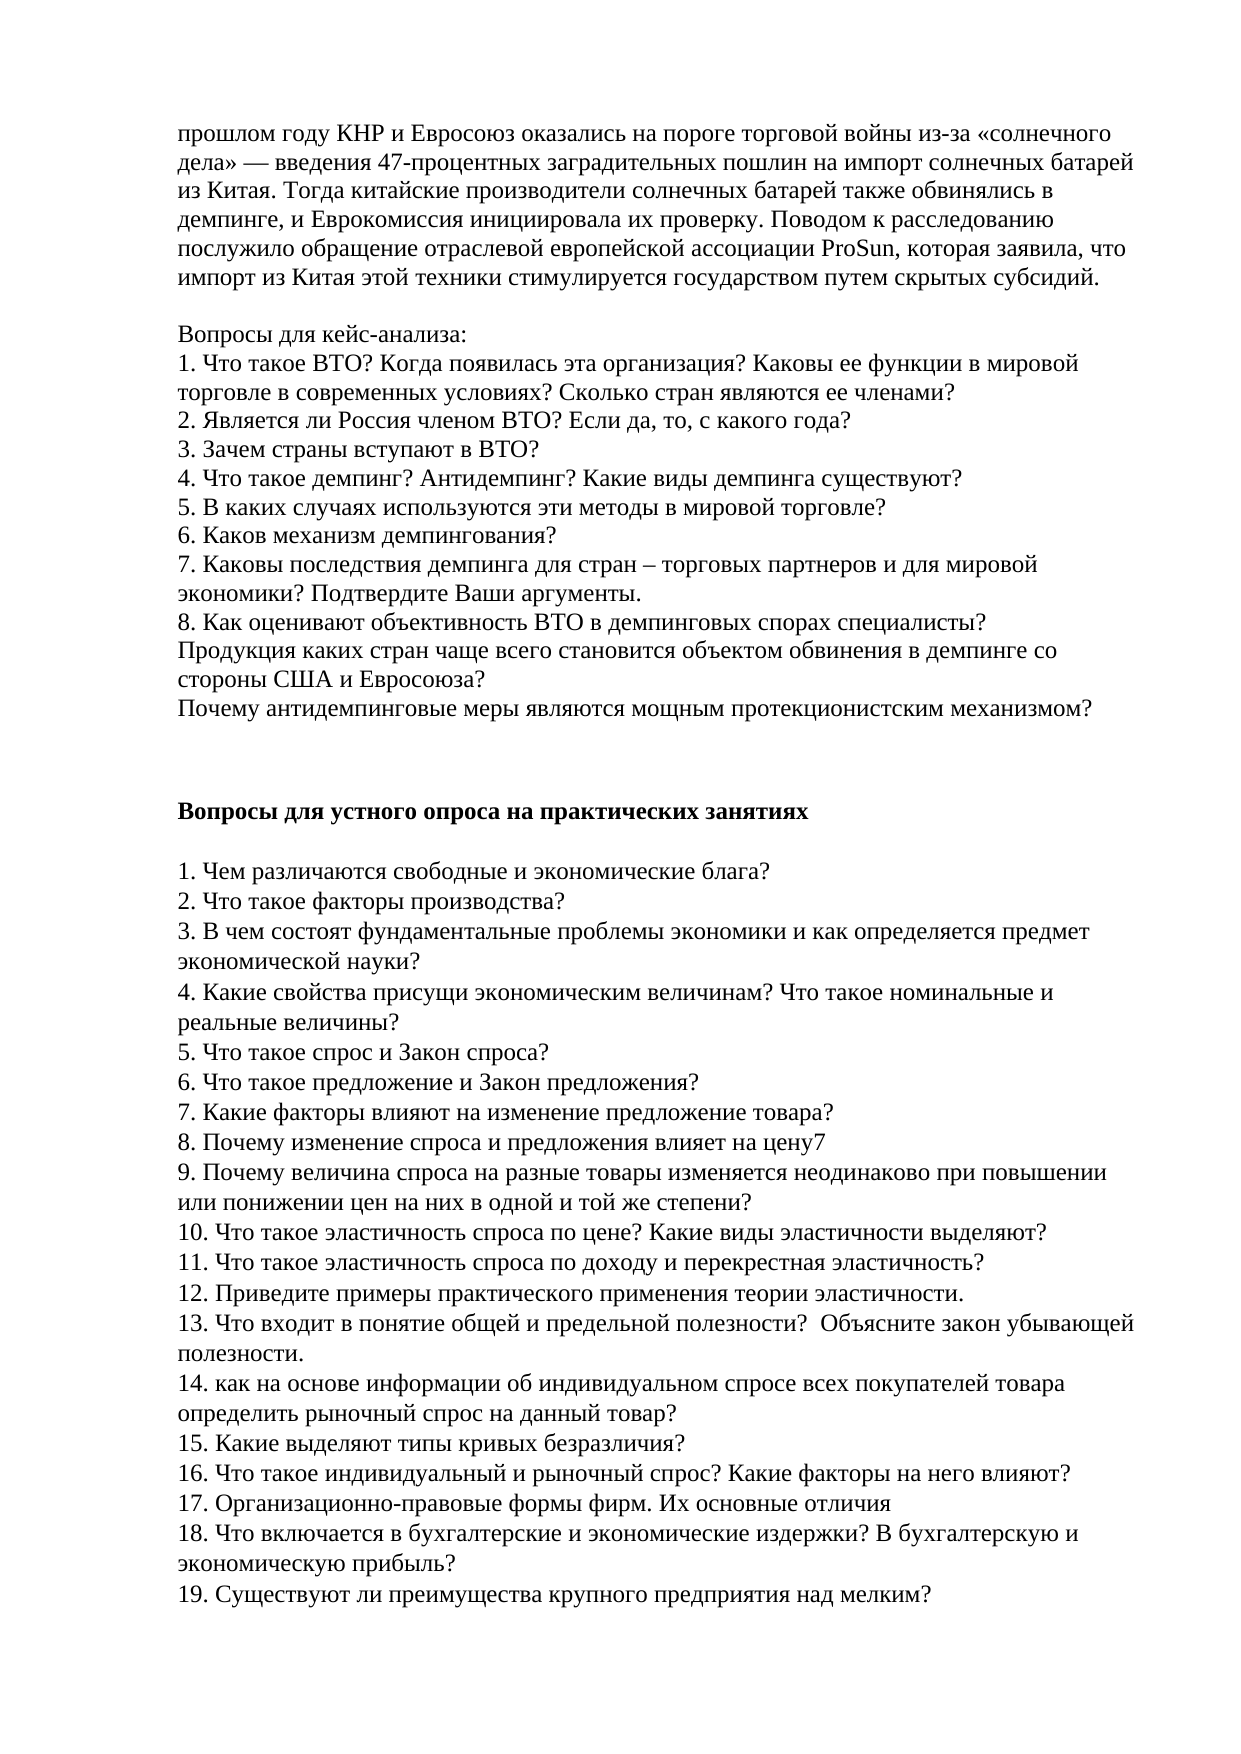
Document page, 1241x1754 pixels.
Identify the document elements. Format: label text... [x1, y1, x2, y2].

text 1. Чем различаются свободные и экономические блага? [177, 856, 1152, 885]
text 12. Приведите примеры практического применения теории эластичности. [177, 1278, 1152, 1306]
text 6. Что такое предложение и Закон предложения? [177, 1067, 1152, 1096]
text 3. В чем состоят фундаментальные проблемы экономики и как определяется предмет экономической науки? [177, 916, 1152, 975]
text Вопросы для устного опроса на практических занятиях [177, 796, 1152, 825]
text 5. Что такое спрос и Закон спроса? [177, 1037, 1152, 1066]
text 19. Существуют ли преимущества крупного предприятия над мелким? [177, 1579, 1152, 1607]
text 7. Какие факторы влияют на изменение предложение товара? [177, 1097, 1152, 1126]
text 9. Почему величина спроса на разные товары изменяется неодинаково при повышении или понижении цен на них в одной и той же степени? [177, 1157, 1152, 1216]
text 15. Какие выделяют типы кривых безразличия? [177, 1428, 1152, 1457]
text 17. Организационно-правовые формы фирм. Их основные отличия [177, 1488, 1152, 1517]
text 4. Какие свойства присущи экономическим величинам? Что такое номинальные и реальные величины? [177, 977, 1152, 1035]
text 16. Что такое индивидуальный и рыночный спрос? Какие факторы на него влияют? [177, 1458, 1152, 1487]
text 18. Что включается в бухгалтерские и экономические издержки? В бухгалтерскую и экономическую прибыль? [177, 1518, 1152, 1577]
text 8. Почему изменение спроса и предложения влияет на цену7 [177, 1127, 1152, 1156]
text 11. Что такое эластичность спроса по доходу и перекрестная эластичность? [177, 1247, 1152, 1276]
text 14. как на основе информации об индивидуальном спросе всех покупателей товара определить рыночный спрос на данный товар? [177, 1368, 1152, 1427]
text 2. Что такое факторы производства? [177, 886, 1152, 915]
text 10. Что такое эластичность спроса по цене? Какие виды эластичности выделяют? [177, 1217, 1152, 1246]
text 13. Что входит в понятие общей и предельной полезности? Объясните закон убывающей полезности. [177, 1308, 1152, 1367]
